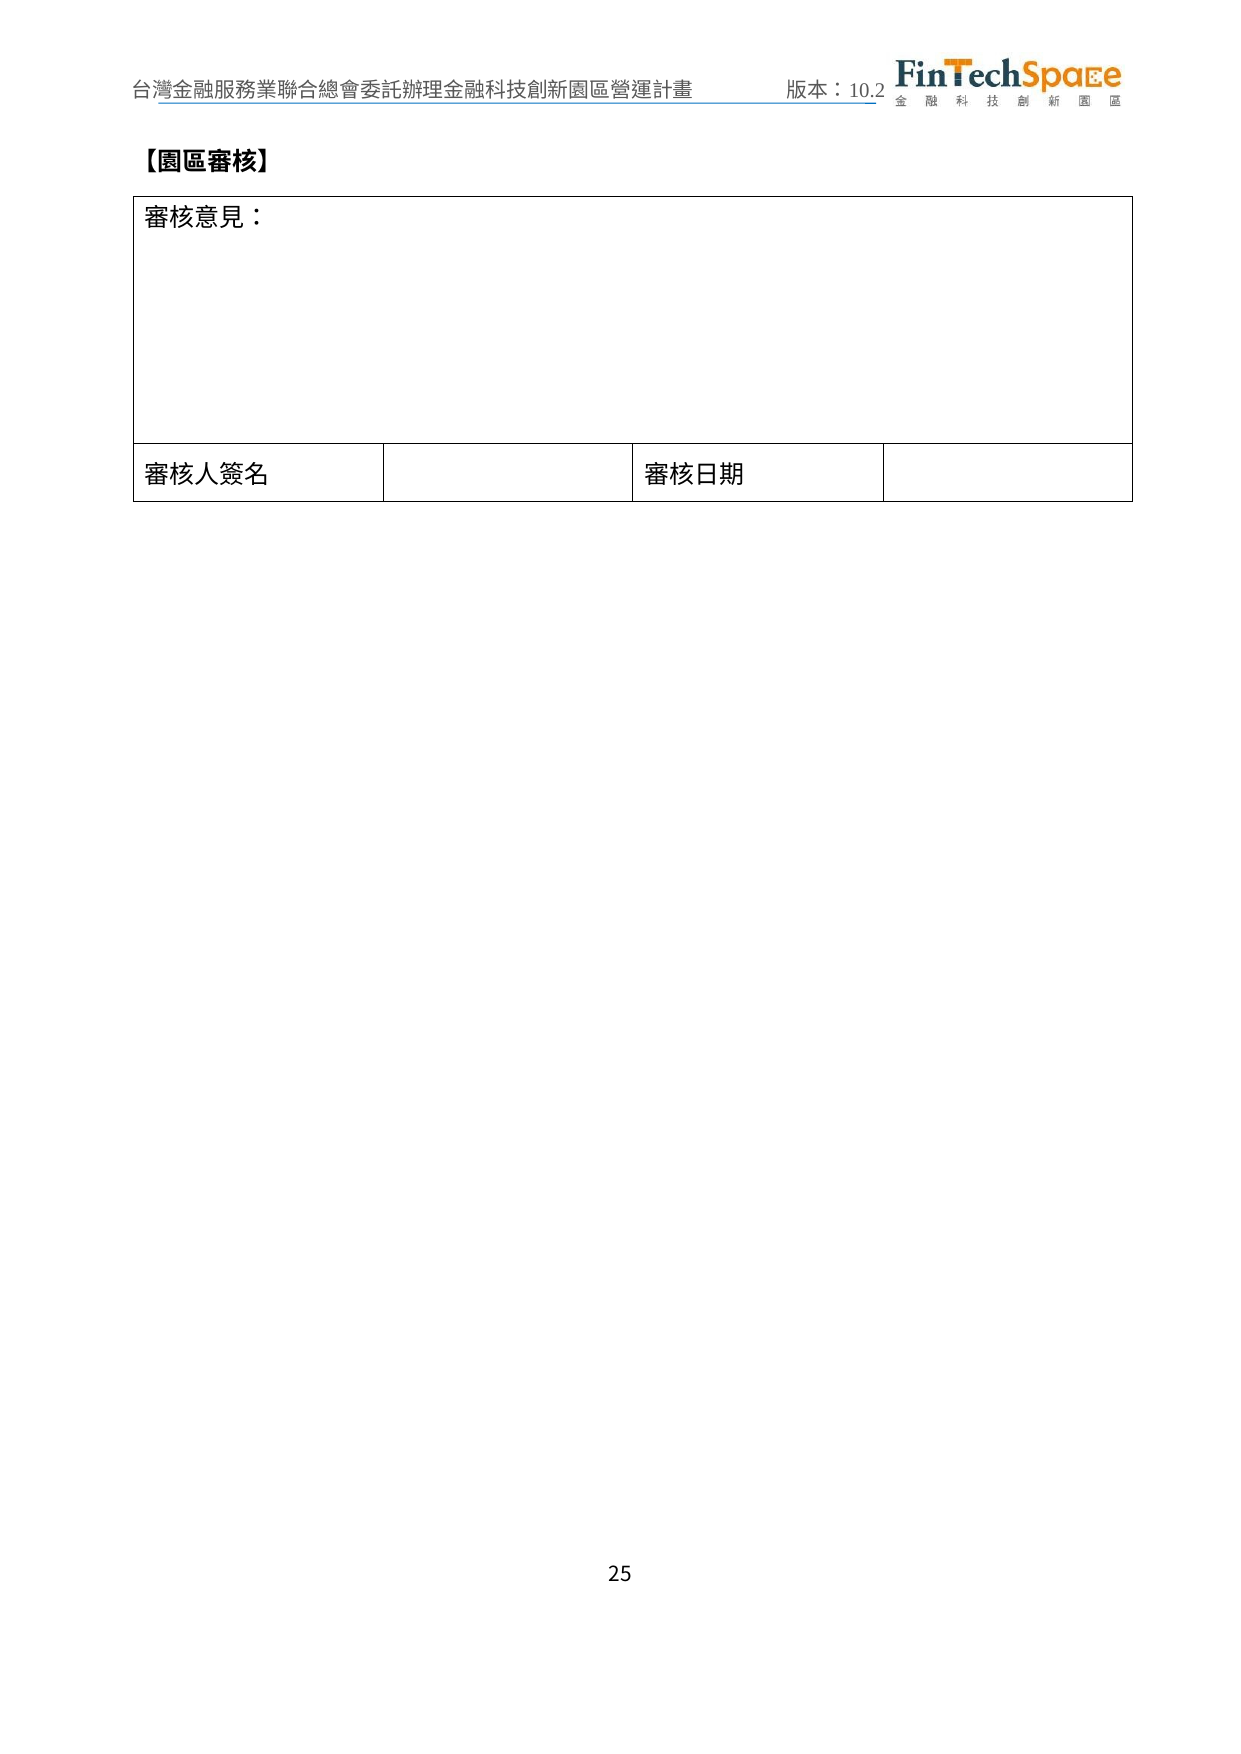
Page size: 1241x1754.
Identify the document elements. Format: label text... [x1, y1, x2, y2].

table_cell [384, 444, 632, 501]
table_header 審核意見： [134, 197, 1132, 443]
list 【園區審核】 [133, 142, 1157, 178]
picture [886, 52, 1125, 107]
table_cell [884, 444, 1132, 501]
table_cell 審核日期 [633, 444, 883, 501]
table_cell 審核人簽名 [134, 444, 383, 501]
